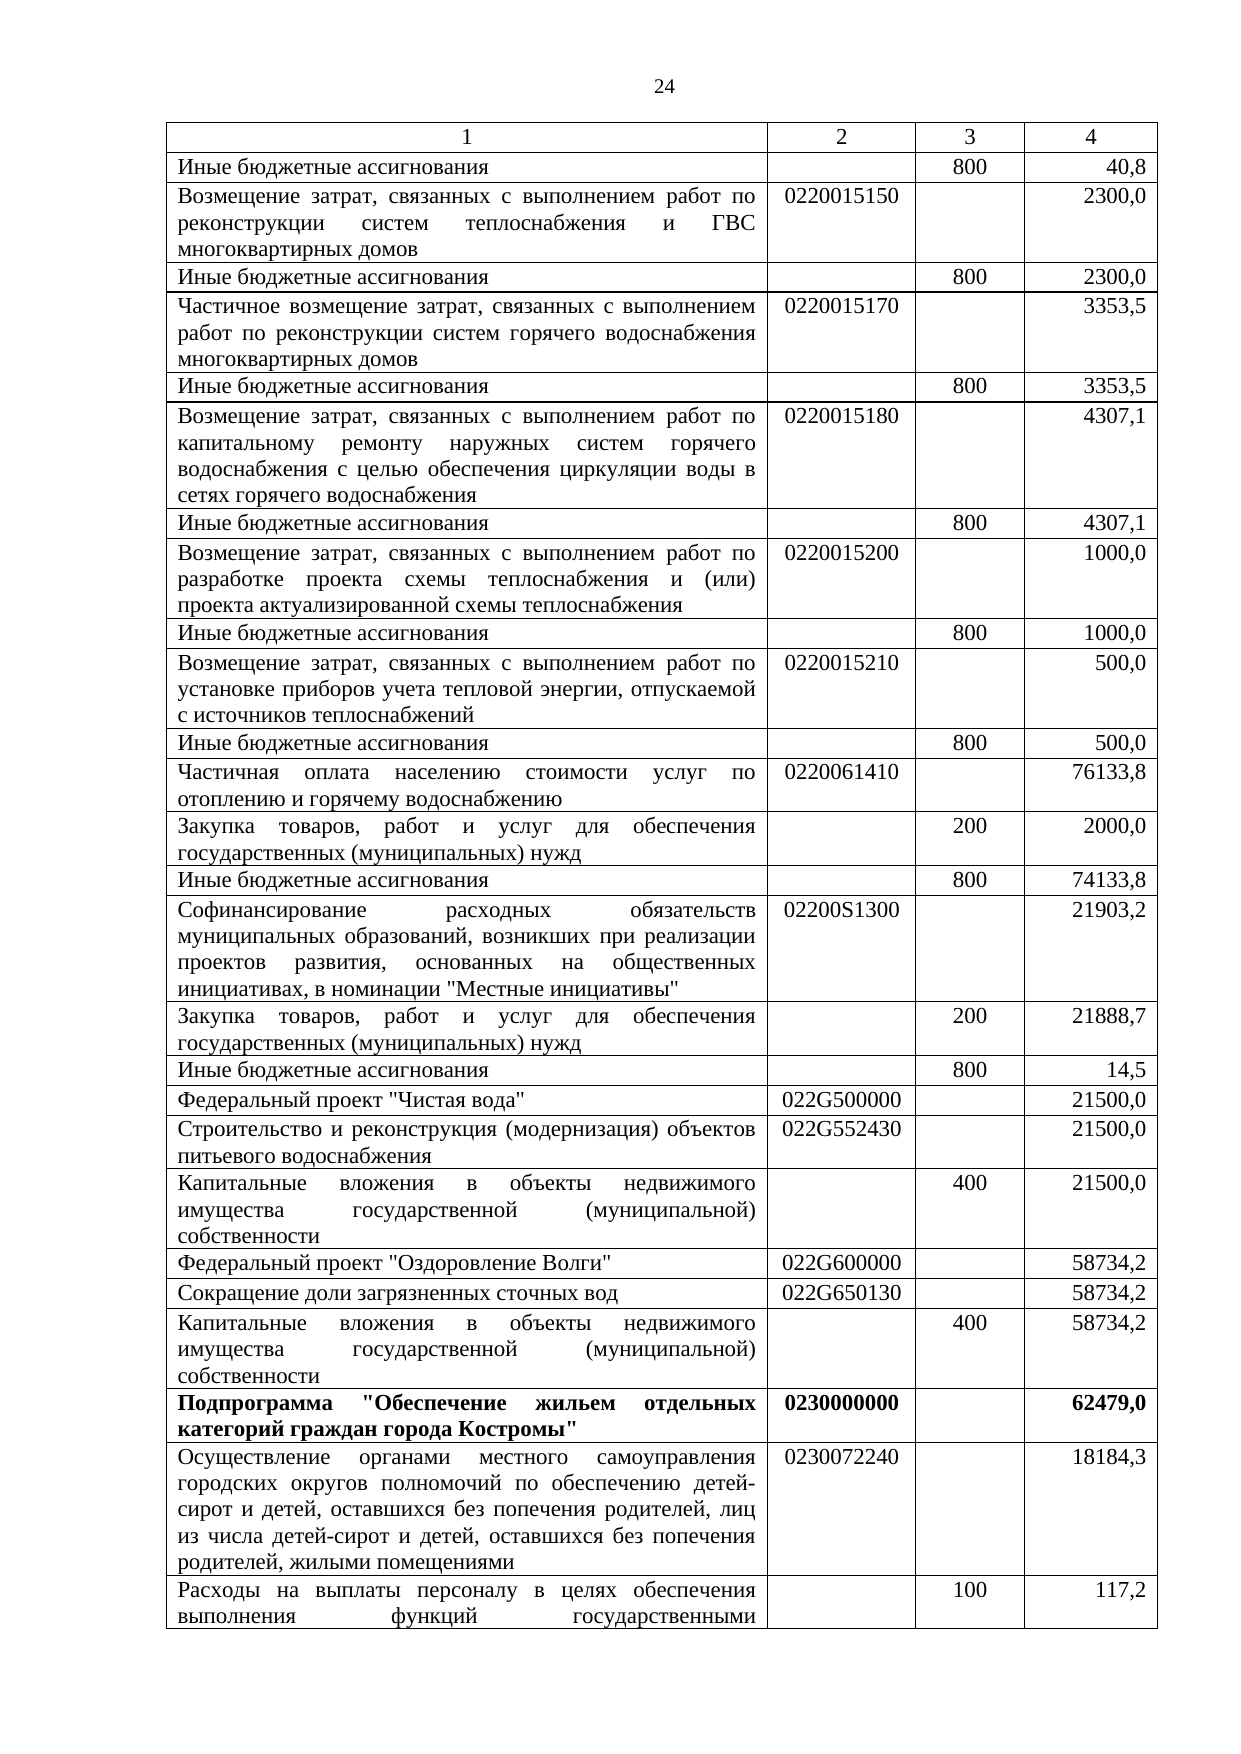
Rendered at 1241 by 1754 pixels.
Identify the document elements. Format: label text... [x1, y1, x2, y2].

table_cell Возмещение затрат, связанных с выполнением работ по разработке проекта схемы теплоснабжения и (или) проекта актуализированной схемы теплоснабжения [167, 539, 767, 618]
table_cell 3353,5 [1025, 373, 1157, 401]
table_cell [768, 866, 915, 895]
table_cell Возмещение затрат, связанных с выполнением работ по реконструкции систем теплоснабжения и ГВС многоквартирных домов [167, 183, 767, 262]
table_cell [768, 153, 915, 182]
table_cell 800 [916, 509, 1024, 538]
table_cell 21500,0 [1025, 1116, 1157, 1168]
table_cell [768, 619, 915, 647]
table_cell 400 [916, 1309, 1024, 1388]
table_cell 21888,7 [1025, 1002, 1157, 1055]
table_cell 1000,0 [1025, 619, 1157, 647]
table_cell [916, 759, 1024, 811]
table_cell Капитальные вложения в объекты недвижимого имущества государственной (муниципальной) собственности [167, 1309, 767, 1388]
table_cell Иные бюджетные ассигнования [167, 729, 767, 757]
table_cell 500,0 [1025, 729, 1157, 757]
table_header 2 [768, 123, 915, 152]
table_cell Частичное возмещение затрат, связанных с выполнением работ по реконструкции систем горячего водоснабжения многоквартирных домов [167, 293, 767, 372]
table_cell 21500,0 [1025, 1169, 1157, 1248]
table_cell Иные бюджетные ассигнования [167, 619, 767, 647]
table_cell [916, 896, 1024, 1001]
table_cell [768, 812, 915, 865]
table_cell Иные бюджетные ассигнования [167, 866, 767, 895]
table_cell 62479,0 [1025, 1389, 1157, 1442]
table_cell 02200S1300 [768, 896, 915, 1001]
table_cell 21500,0 [1025, 1086, 1157, 1114]
table_cell [916, 403, 1024, 508]
table_cell [916, 649, 1024, 728]
table_cell 022G600000 [768, 1249, 915, 1278]
table_cell Возмещение затрат, связанных с выполнением работ по капитальному ремонту наружных систем горячего водоснабжения с целью обеспечения циркуляции воды в сетях горячего водоснабжения [167, 403, 767, 508]
table_cell 800 [916, 373, 1024, 401]
table_cell Возмещение затрат, связанных с выполнением работ по установке приборов учета тепловой энергии, отпускаемой с источников теплоснабжений [167, 649, 767, 728]
table_cell [768, 729, 915, 757]
table_cell Иные бюджетные ассигнования [167, 263, 767, 291]
table_cell 1000,0 [1025, 539, 1157, 618]
table_cell 58734,2 [1025, 1249, 1157, 1278]
table_cell 4307,1 [1025, 509, 1157, 538]
table_cell [768, 1002, 915, 1055]
table_cell 400 [916, 1169, 1024, 1248]
table_cell 58734,2 [1025, 1279, 1157, 1308]
table_header 4 [1025, 123, 1157, 152]
table_cell Осуществление органами местного самоуправления городских округов полномочий по обеспечению детей-сирот и детей, оставшихся без попечения родителей, лиц из числа детей-сирот и детей, оставшихся без попечения родителей, жилыми помещениями [167, 1443, 767, 1574]
table_cell [916, 1249, 1024, 1278]
table_cell 4307,1 [1025, 403, 1157, 508]
table_cell 800 [916, 619, 1024, 647]
table_cell 2000,0 [1025, 812, 1157, 865]
table_cell Иные бюджетные ассигнования [167, 373, 767, 401]
table_cell [916, 1389, 1024, 1442]
table_cell Закупка товаров, работ и услуг для обеспечения государственных (муниципальных) нужд [167, 812, 767, 865]
table_cell 800 [916, 729, 1024, 757]
table_cell [768, 373, 915, 401]
table_cell [768, 509, 915, 538]
table_cell Сокращение доли загрязненных сточных вод [167, 1279, 767, 1308]
table_cell 022G552430 [768, 1116, 915, 1168]
table_cell [916, 1086, 1024, 1114]
table_cell 200 [916, 1002, 1024, 1055]
table_cell 2300,0 [1025, 183, 1157, 262]
table_cell 74133,8 [1025, 866, 1157, 895]
table_cell [916, 539, 1024, 618]
table_cell 0220015150 [768, 183, 915, 262]
table_cell [916, 1443, 1024, 1574]
table_cell [768, 1576, 915, 1628]
table_cell 800 [916, 153, 1024, 182]
table_cell Федеральный проект "Чистая вода" [167, 1086, 767, 1114]
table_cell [167, 1576, 767, 1628]
table_cell 76133,8 [1025, 759, 1157, 811]
table_cell 0220015200 [768, 539, 915, 618]
table_cell [768, 263, 915, 291]
table_cell 117,2 [1025, 1576, 1157, 1628]
table_cell Иные бюджетные ассигнования [167, 153, 767, 182]
table_cell [916, 293, 1024, 372]
table_cell 200 [916, 812, 1024, 865]
table_cell [768, 1056, 915, 1085]
table_cell Иные бюджетные ассигнования [167, 1056, 767, 1085]
table_cell 022G500000 [768, 1086, 915, 1114]
table_cell 800 [916, 263, 1024, 291]
table_cell 0230000000 [768, 1389, 915, 1442]
table_cell 500,0 [1025, 649, 1157, 728]
table_cell 40,8 [1025, 153, 1157, 182]
table_cell 800 [916, 1056, 1024, 1085]
table_cell [916, 1279, 1024, 1308]
table_cell Капитальные вложения в объекты недвижимого имущества государственной (муниципальной) собственности [167, 1169, 767, 1248]
table_cell [768, 1309, 915, 1388]
table_cell 0220061410 [768, 759, 915, 811]
table_cell 0220015180 [768, 403, 915, 508]
table_cell [916, 1116, 1024, 1168]
table_cell [768, 1169, 915, 1248]
table_cell 14,5 [1025, 1056, 1157, 1085]
table_cell 58734,2 [1025, 1309, 1157, 1388]
table_cell 0220015210 [768, 649, 915, 728]
table_cell 3353,5 [1025, 293, 1157, 372]
table_cell 18184,3 [1025, 1443, 1157, 1574]
table_header 3 [916, 123, 1024, 152]
table_cell Подпрограмма "Обеспечение жильем отдельных категорий граждан города Костромы" [167, 1389, 767, 1442]
table_cell Закупка товаров, работ и услуг для обеспечения государственных (муниципальных) нужд [167, 1002, 767, 1055]
table_cell 21903,2 [1025, 896, 1157, 1001]
table_cell 022G650130 [768, 1279, 915, 1308]
table_cell 0220015170 [768, 293, 915, 372]
table_cell Частичная оплата населению стоимости услуг по отоплению и горячему водоснабжению [167, 759, 767, 811]
table_cell 100 [916, 1576, 1024, 1628]
table_cell Софинансирование расходных обязательств муниципальных образований, возникших при реализации проектов развития, основанных на общественных инициативах, в номинации "Местные инициативы" [167, 896, 767, 1001]
table_cell 0230072240 [768, 1443, 915, 1574]
table_cell 800 [916, 866, 1024, 895]
table_cell Федеральный проект "Оздоровление Волги" [167, 1249, 767, 1278]
table_cell Строительство и реконструкция (модернизация) объектов питьевого водоснабжения [167, 1116, 767, 1168]
table_cell 2300,0 [1025, 263, 1157, 291]
table_cell [916, 183, 1024, 262]
table_header 1 [167, 123, 767, 152]
table_cell Иные бюджетные ассигнования [167, 509, 767, 538]
